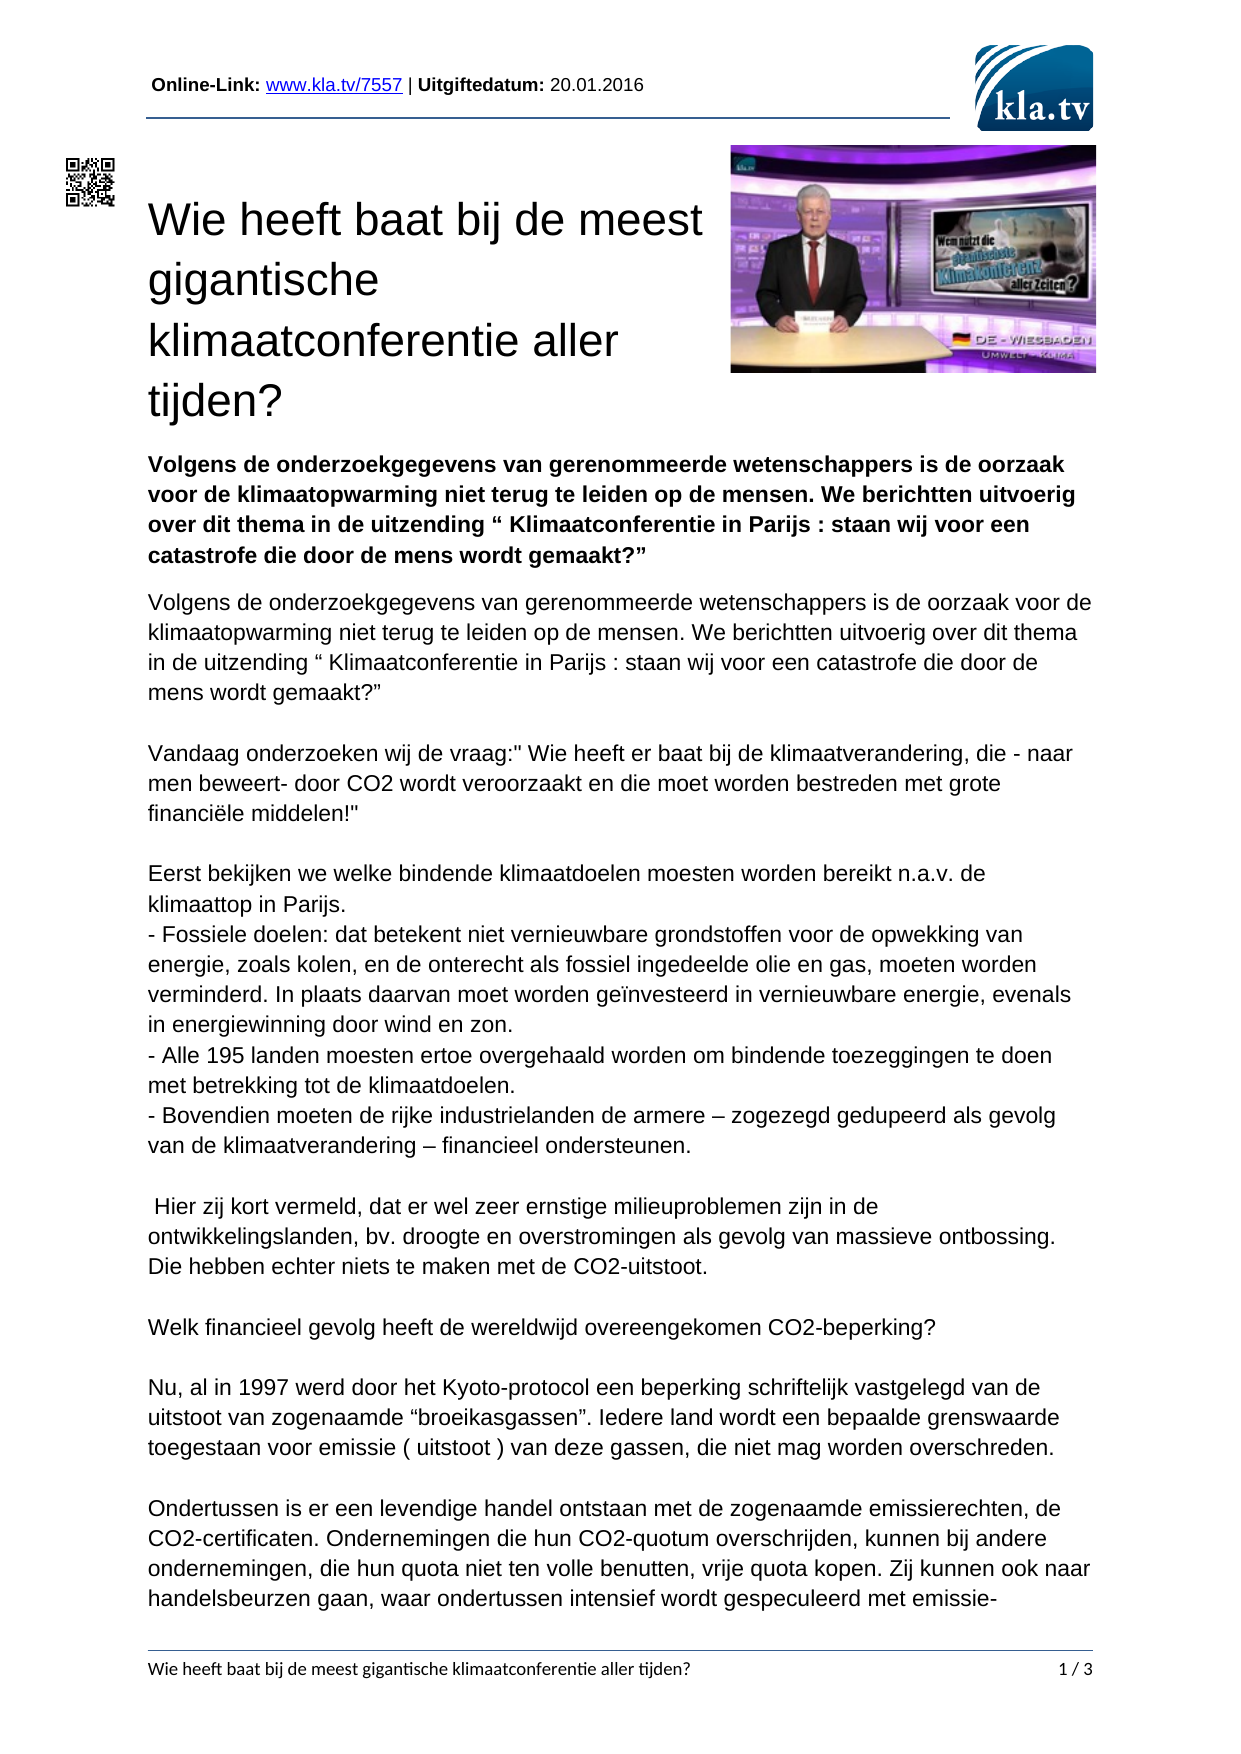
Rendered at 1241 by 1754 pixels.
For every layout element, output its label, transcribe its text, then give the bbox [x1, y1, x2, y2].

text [148, 588, 1093, 1612]
text Volgens de onderzoekgegevens van gerenommeerde wetenschappers is de oorzaak voor de klimaatopwarming niet terug te leiden op de mensen. We berichtten uitvoerig over dit thema in de uitzending “ Klimaatconferentie in Parijs : staan wij voor een catastrofe die door de mens wordt gemaakt?” [148, 451, 1093, 568]
text Wie heeft baat bij de meest gigantische klimaatconferentie aller tijden? [148, 192, 1093, 427]
